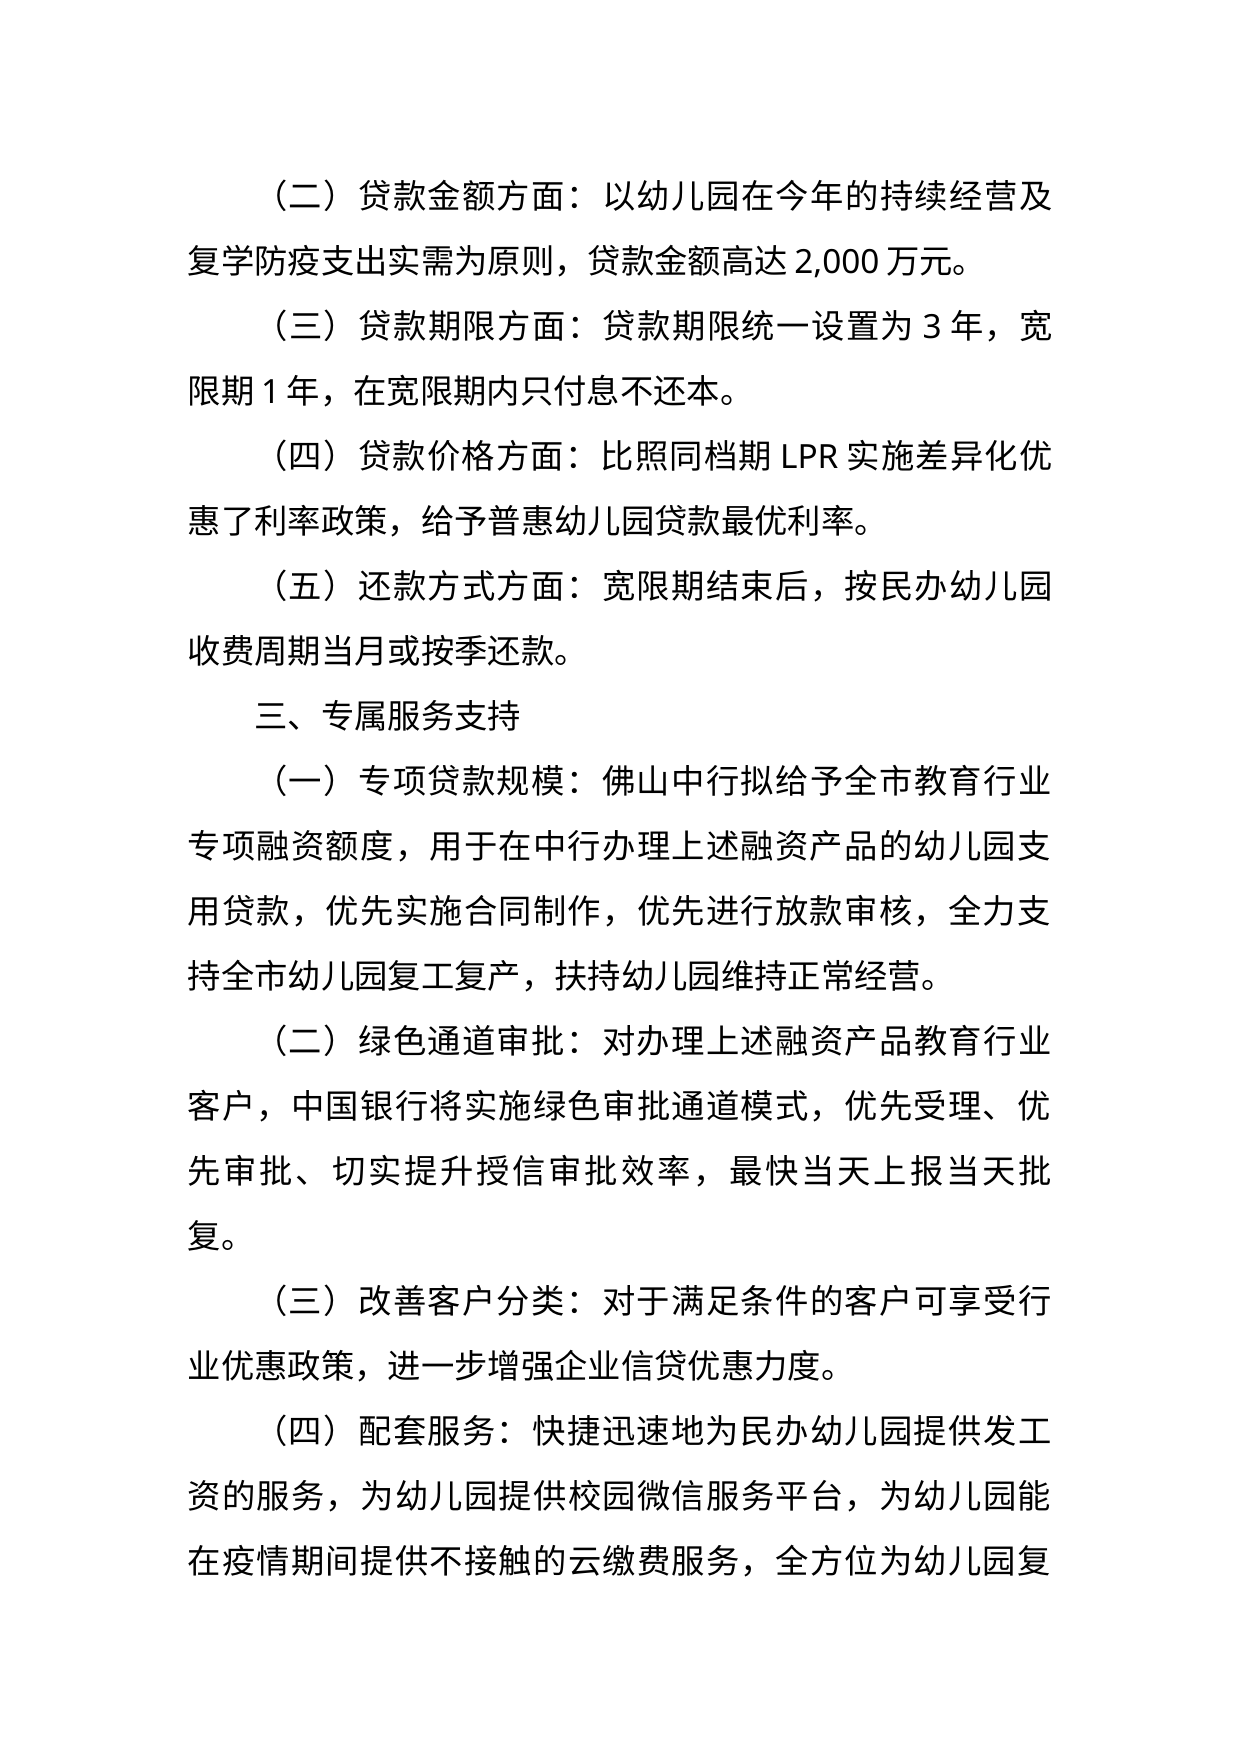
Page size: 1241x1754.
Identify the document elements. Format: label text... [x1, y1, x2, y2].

text （四）贷款价格方面：比照同档期LPR实施差异化优惠了利率政策，给予普惠幼儿园贷款最优利率。 [187, 422, 1053, 552]
text （三）改善客户分类：对于满足条件的客户可享受行业优惠政策，进一步增强企业信贷优惠力度。 [187, 1267, 1053, 1397]
list （二）贷款金额方面：以幼儿园在今年的持续经营及复学防疫支出实需为原则，贷款金额高达2,000万元。 [187, 162, 1053, 292]
text 三、专属服务支持 [187, 682, 1053, 747]
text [187, 1397, 1053, 1592]
text （三）贷款期限方面：贷款期限统一设置为3年，宽限期1年，在宽限期内只付息不还本。 [187, 292, 1053, 422]
text （一）专项贷款规模：佛山中行拟给予全市教育行业专项融资额度，用于在中行办理上述融资产品的幼儿园支用贷款，优先实施合同制作，优先进行放款审核，全力支持全市幼儿园复工复产，扶持幼儿园维持正常经营。 [187, 747, 1053, 1007]
text （二）绿色通道审批：对办理上述融资产品教育行业客户，中国银行将实施绿色审批通道模式，优先受理、优先审批、切实提升授信审批效率，最快当天上报当天批复。 [187, 1007, 1053, 1267]
text （五）还款方式方面：宽限期结束后，按民办幼儿园收费周期当月或按季还款。 [187, 552, 1053, 682]
